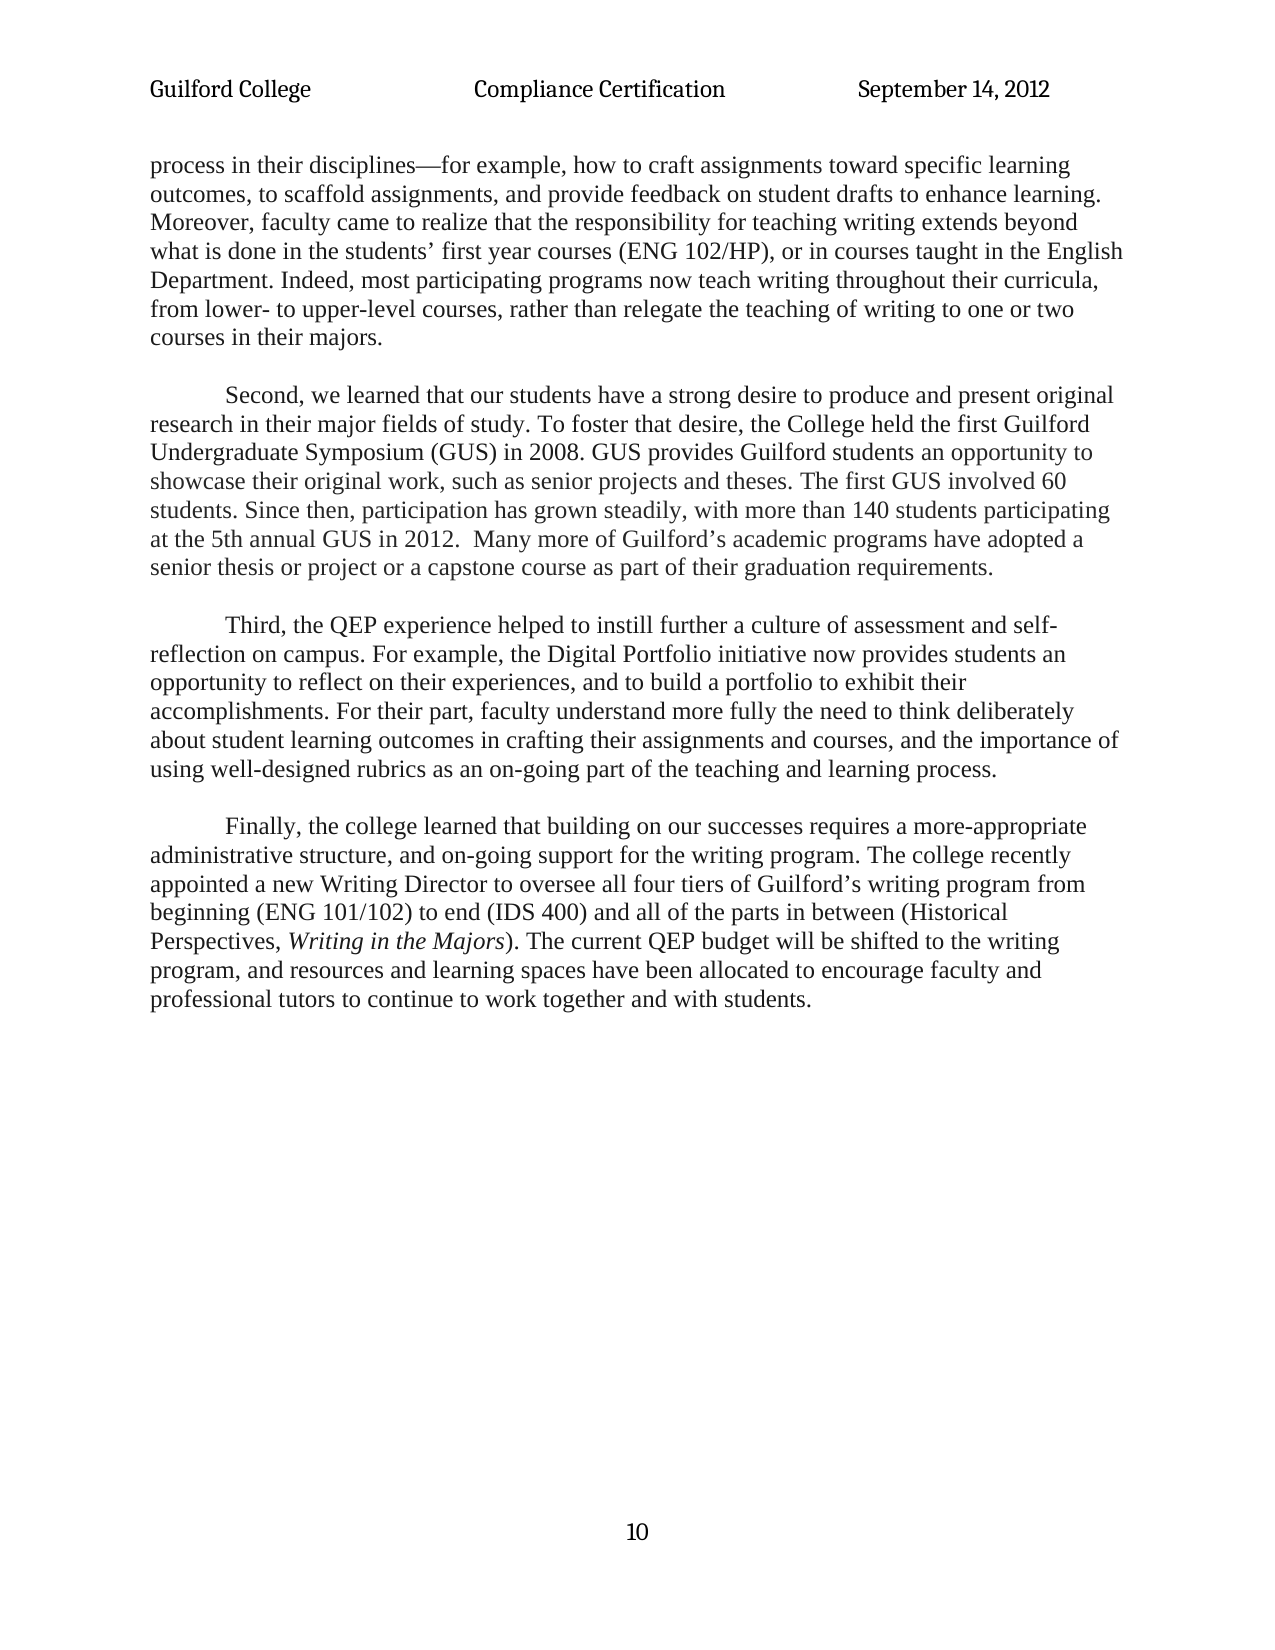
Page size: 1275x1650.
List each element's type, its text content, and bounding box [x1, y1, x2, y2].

text Finally, the college learned that building on our successes requires a more-appropriate administrative structure, and on-going support for the writing program. The college recently appointed a new Writing Director to oversee all four tiers of Guilford’s writing program from beginning (ENG 101/102) to end (IDS 400) and all of the parts in between (Historical Perspectives, Writing in the Majors). The current QEP budget will be shifted to the writing program, and resources and learning spaces have been allocated to encourage faculty and professional tutors to continue to work together and with students. [150, 811, 1125, 1012]
text Second, we learned that our students have a strong desire to produce and present original research in their major fields of study. To foster that desire, the College held the first Guilford Undergraduate Symposium (GUS) in 2008. GUS provides Guilford students an opportunity to showcase their original work, such as senior projects and theses. The first GUS involved 60 students. Since then, participation has grown steadily, with more than 140 students participating at the 5th annual GUS in 2012. Many more of Guilford’s academic programs have adopted a senior thesis or project or a capstone course as part of their graduation requirements. [150, 380, 1125, 581]
text Third, the QEP experience helped to instill further a culture of assessment and self-reflection on campus. For example, the Digital Portfolio initiative now provides students an opportunity to reflect on their experiences, and to build a portfolio to exhibit their accomplishments. For their part, faculty understand more fully the need to think deliberately about student learning outcomes in crafting their assignments and courses, and the importance of using well-designed rubrics as an on-going part of the teaching and learning process. [150, 610, 1125, 782]
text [150, 150, 1125, 351]
